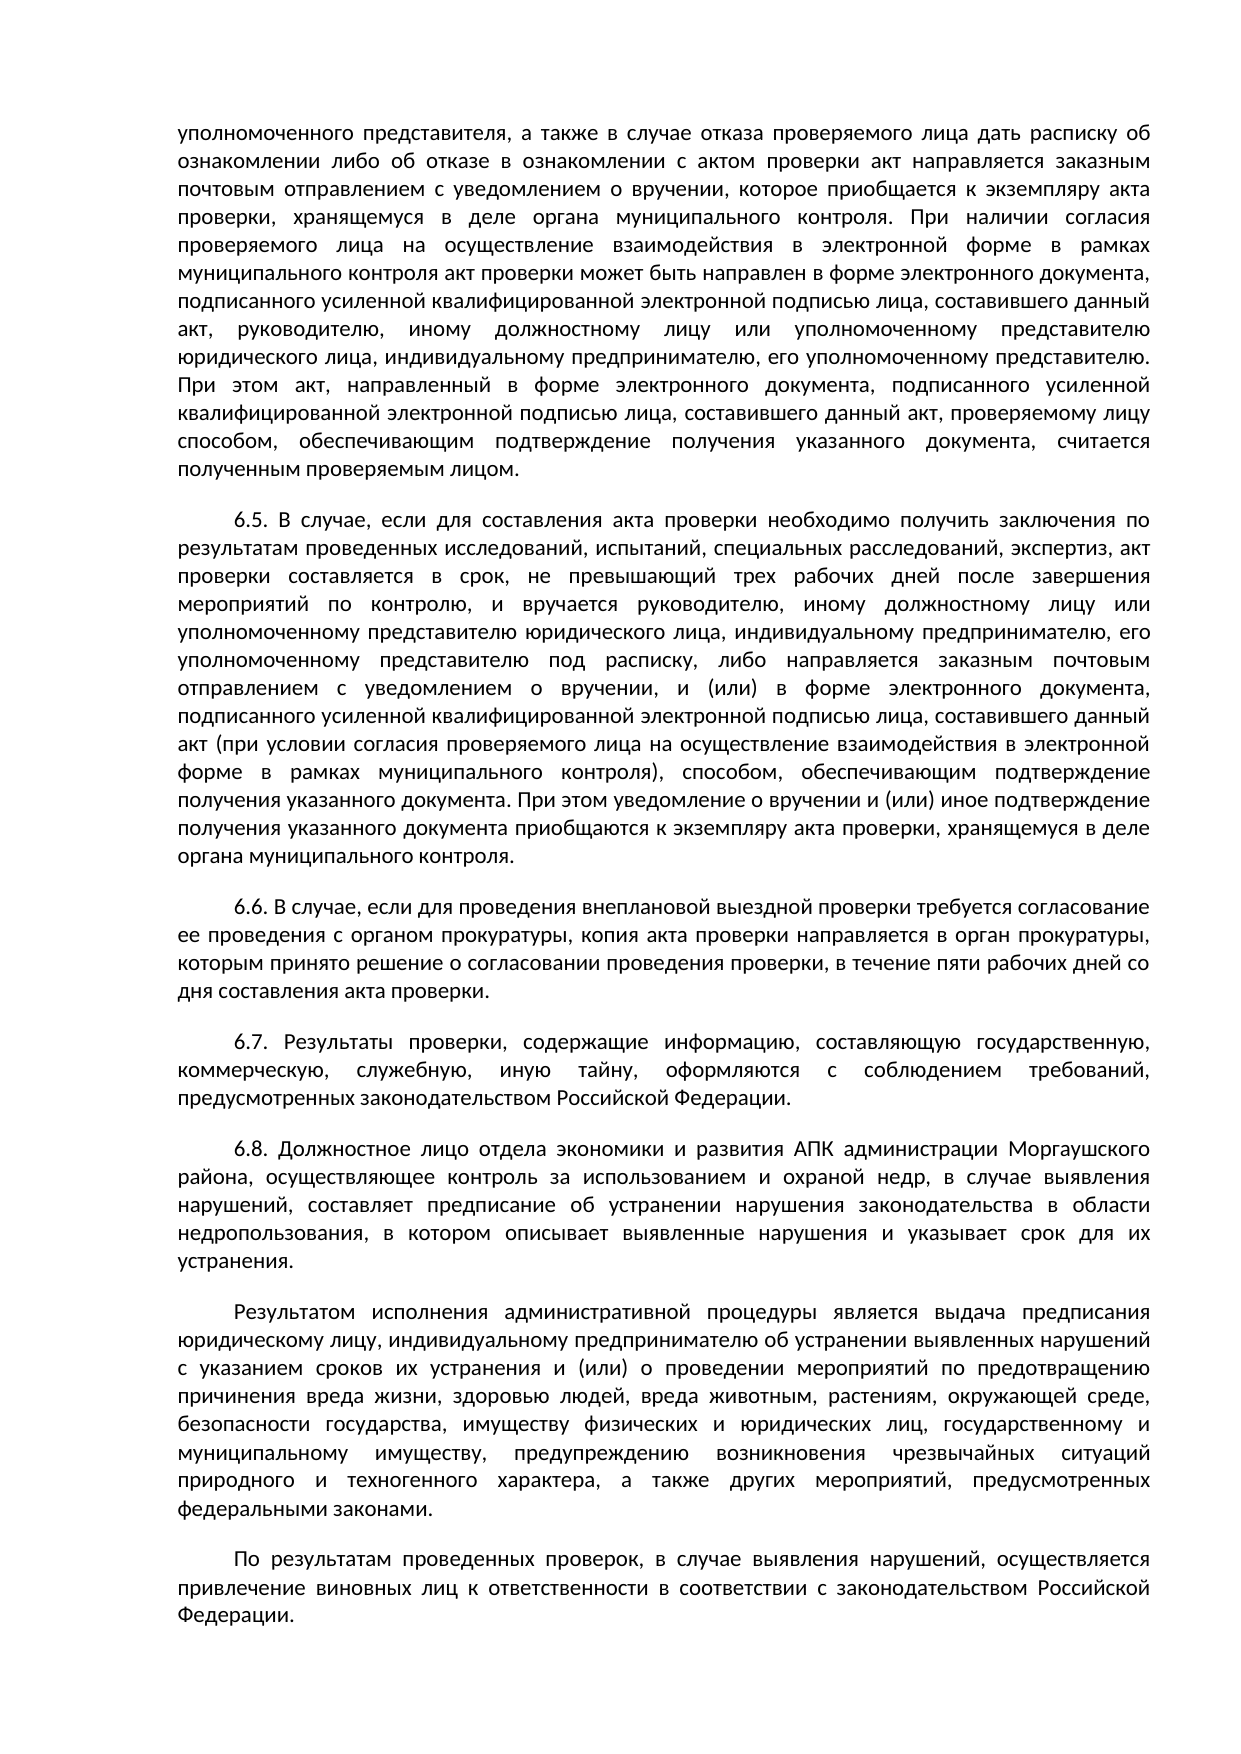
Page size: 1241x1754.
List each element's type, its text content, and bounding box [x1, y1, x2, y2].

text 6.5. В случае, если для составления акта проверки необходимо получить заключения по результатам проведенных исследований, испытаний, специальных расследований, экспертиз, акт проверки составляется в срок, не превышающий трех рабочих дней после завершения мероприятий по контролю, и вручается руководителю, иному должностному лицу или уполномоченному представителю юридического лица, индивидуальному предпринимателю, его уполномоченному представителю под расписку, либо направляется заказным почтовым отправлением с уведомлением о вручении, и (или) в форме электронного документа, подписанного усиленной квалифицированной электронной подписью лица, составившего данный акт (при условии согласия проверяемого лица на осуществление взаимодействия в электронной форме в рамках муниципального контроля), способом, обеспечивающим подтверждение получения указанного документа. При этом уведомление о вручении и (или) иное подтверждение получения указанного документа приобщаются к экземпляру акта проверки, хранящемуся в деле органа муниципального контроля. [177, 505, 1152, 869]
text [177, 118, 1152, 482]
text 6.8. Должностное лицо отдела экономики и развития АПК администрации Моргаушского района, осуществляющее контроль за использованием и охраной недр, в случае выявления нарушений, составляет предписание об устранении нарушения законодательства в области недропользования, в котором описывает выявленные нарушения и указывает срок для их устранения. [177, 1134, 1152, 1274]
text 6.7. Результаты проверки, содержащие информацию, составляющую государственную, коммерческую, служебную, иную тайну, оформляются с соблюдением требований, предусмотренных законодательством Российской Федерации. [177, 1027, 1152, 1112]
text По результатам проведенных проверок, в случае выявления нарушений, осуществляется привлечение виновных лиц к ответственности в соответствии с законодательством Российской Федерации. [177, 1544, 1152, 1629]
text Результатом исполнения административной процедуры является выдача предписания юридическому лицу, индивидуальному предпринимателю об устранении выявленных нарушений с указанием сроков их устранения и (или) о проведении мероприятий по предотвращению причинения вреда жизни, здоровью людей, вреда животным, растениям, окружающей среде, безопасности государства, имуществу физических и юридических лиц, государственному и муниципальному имуществу, предупреждению возникновения чрезвычайных ситуаций природного и техногенного характера, а также других мероприятий, предусмотренных федеральными законами. [177, 1297, 1152, 1522]
text 6.6. В случае, если для проведения внеплановой выездной проверки требуется согласование ее проведения с органом прокуратуры, копия акта проверки направляется в орган прокуратуры, которым принято решение о согласовании проведения проверки, в течение пяти рабочих дней со дня составления акта проверки. [177, 892, 1152, 1004]
